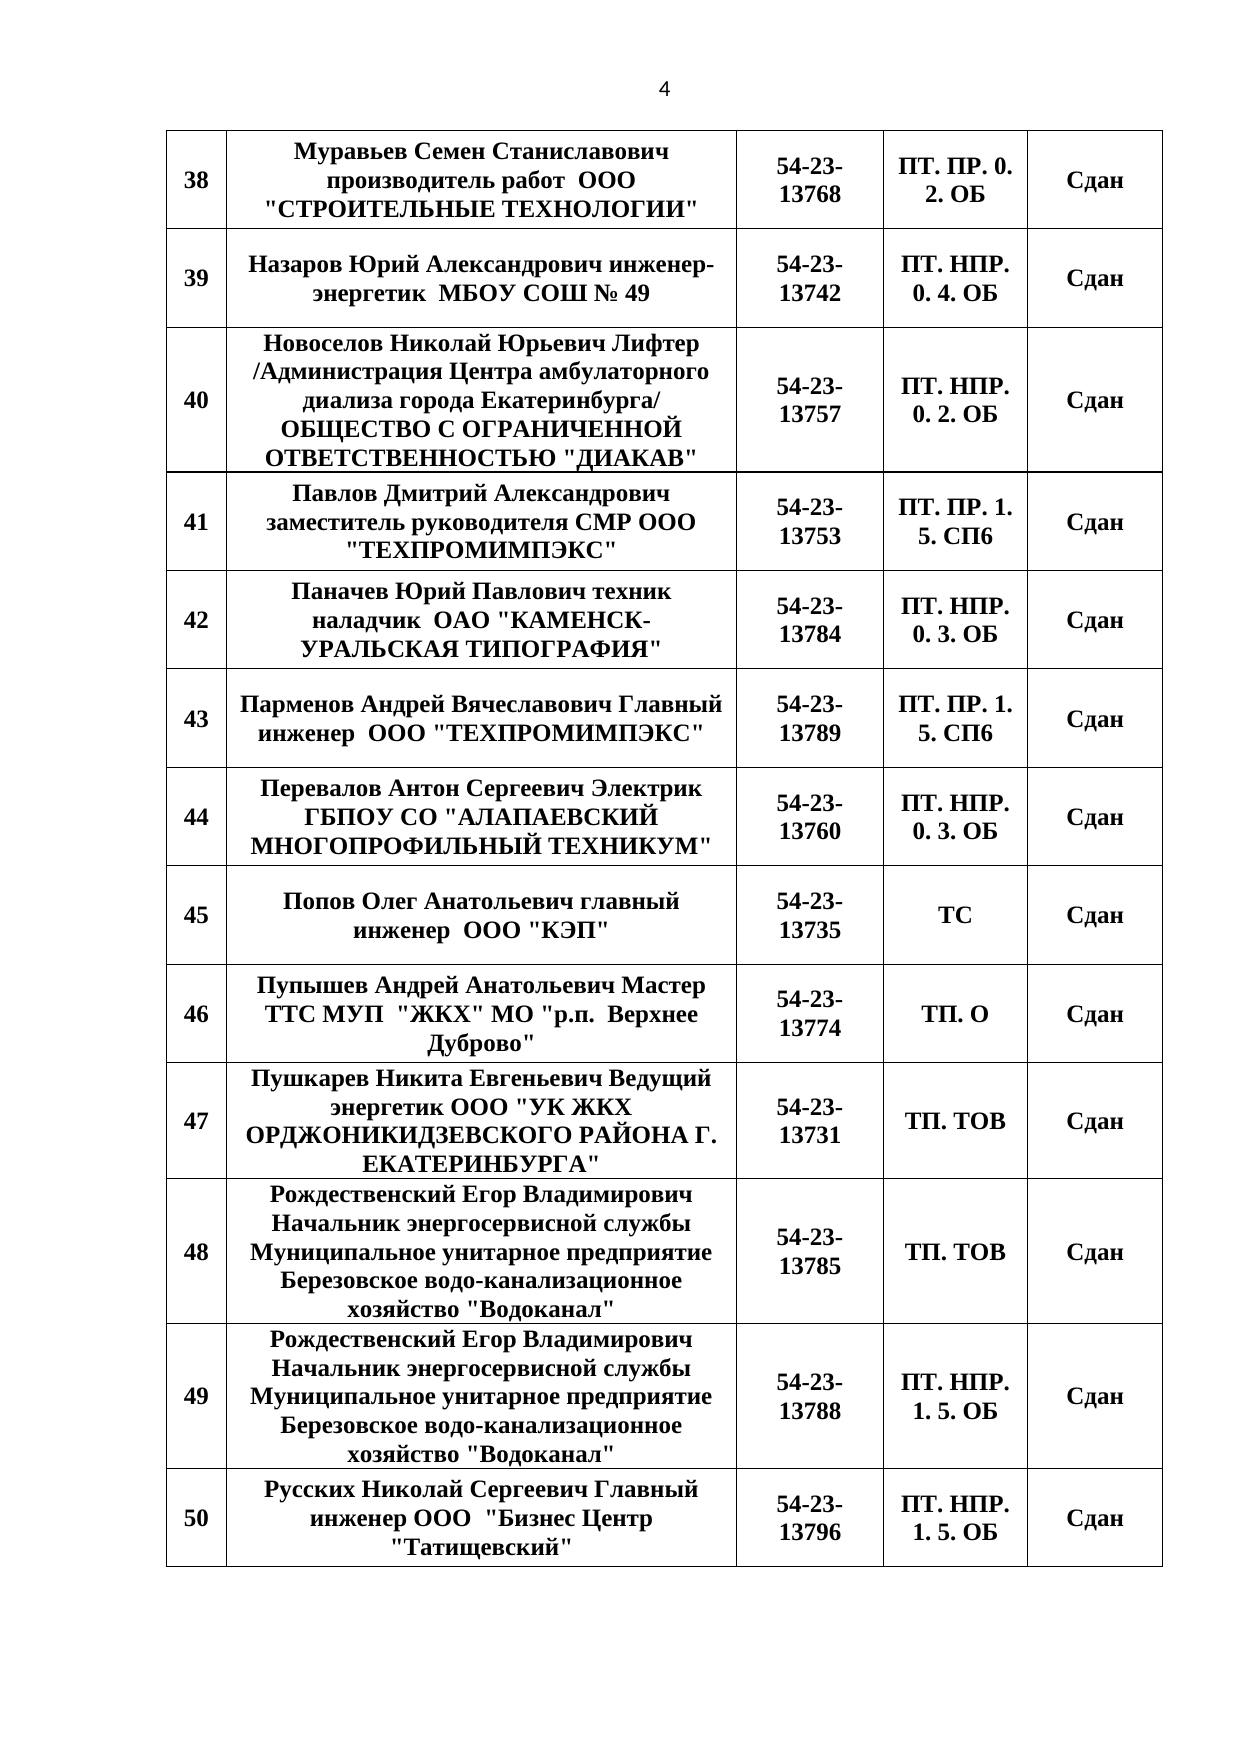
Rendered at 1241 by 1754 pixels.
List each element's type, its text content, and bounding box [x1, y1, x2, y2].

table_cell ПТ. ПР. 1. 5. СП6 [884, 473, 1027, 570]
table_cell Пушкарев Никита Евгеньевич Ведущий энергетик ООО "УК ЖКХ ОРДЖОНИКИДЗЕВСКОГО РАЙОНА Г. ЕКАТЕРИНБУРГА" [227, 1063, 736, 1178]
table_cell Парменов Андрей Вячеславович Главный инженер ООО "ТЕХПРОМИМПЭКС" [227, 669, 736, 767]
table_cell Рождественский Егор Владимирович Начальник энергосервисной службы Муниципальное унитарное предприятие Березовское водо-канализационное хозяйство "Водоканал" [227, 1324, 736, 1468]
table_cell 54-23-13731 [737, 1063, 883, 1178]
table_cell 54-23-13760 [737, 768, 883, 865]
table_cell Сдан [1028, 1063, 1162, 1178]
table_cell Рождественский Егор Владимирович Начальник энергосервисной службы Муниципальное унитарное предприятие Березовское водо-канализационное хозяйство "Водоканал" [227, 1179, 736, 1323]
table_cell Сдан [1028, 768, 1162, 865]
table_cell 43 [167, 669, 226, 767]
table_cell 38 [167, 131, 226, 228]
table_cell 54-23-13788 [737, 1324, 883, 1468]
table_cell 48 [167, 1179, 226, 1323]
table_cell 54-23-13735 [737, 866, 883, 964]
table_cell Сдан [1028, 571, 1162, 668]
table_cell ПТ. НПР. 1. 5. ОБ [884, 1469, 1027, 1566]
table_cell ПТ. НПР. 1. 5. ОБ [884, 1324, 1027, 1468]
table_cell ПТ. НПР. 0. 3. ОБ [884, 571, 1027, 668]
table_cell 45 [167, 866, 226, 964]
table_cell ПТ. НПР. 0. 3. ОБ [884, 768, 1027, 865]
table_cell ПТ. НПР. 0. 2. ОБ [884, 328, 1027, 471]
table_cell Пупышев Андрей Анатольевич Мастер ТТС МУП "ЖКХ" МО "р.п. Верхнее Дуброво" [227, 965, 736, 1062]
table_cell 54-23-13796 [737, 1469, 883, 1566]
table_cell Сдан [1028, 1179, 1162, 1323]
table_cell 41 [167, 473, 226, 570]
table_cell Павлов Дмитрий Александрович заместитель руководителя СМР ООО "ТЕХПРОМИМПЭКС" [227, 473, 736, 570]
table_cell 47 [167, 1063, 226, 1178]
table_cell 39 [167, 229, 226, 327]
table_cell ТП. О [884, 965, 1027, 1062]
table_cell Сдан [1028, 866, 1162, 964]
table_cell Сдан [1028, 1469, 1162, 1566]
table_cell 54-23-13789 [737, 669, 883, 767]
table_cell Сдан [1028, 473, 1162, 570]
table_cell 49 [167, 1324, 226, 1468]
table_cell Паначев Юрий Павлович техник наладчик ОАО "КАМЕНСК-УРАЛЬСКАЯ ТИПОГРАФИЯ" [227, 571, 736, 668]
table_cell Сдан [1028, 328, 1162, 471]
table_cell 54-23-13784 [737, 571, 883, 668]
table_cell Сдан [1028, 965, 1162, 1062]
table_cell 46 [167, 965, 226, 1062]
table_cell ПТ. ПР. 1. 5. СП6 [884, 669, 1027, 767]
table_cell Сдан [1028, 1324, 1162, 1468]
table_cell Назаров Юрий Александрович инженер-энергетик МБОУ СОШ № 49 [227, 229, 736, 327]
table_cell 54-23-13757 [737, 328, 883, 471]
table_cell 54-23-13742 [737, 229, 883, 327]
table_cell Сдан [1028, 229, 1162, 327]
table_cell 54-23-13785 [737, 1179, 883, 1323]
table_cell Перевалов Антон Сергеевич Электрик ГБПОУ СО "АЛАПАЕВСКИЙ МНОГОПРОФИЛЬНЫЙ ТЕХНИКУМ" [227, 768, 736, 865]
table_cell 40 [167, 328, 226, 471]
table_cell Сдан [1028, 669, 1162, 767]
table_cell ТС [884, 866, 1027, 964]
table_cell Сдан [1028, 131, 1162, 228]
table_cell ПТ. НПР. 0. 4. ОБ [884, 229, 1027, 327]
table_cell Попов Олег Анатольевич главный инженер ООО "КЭП" [227, 866, 736, 964]
table_cell Русских Николай Сергеевич Главный инженер ООО "Бизнес Центр "Татищевский" [227, 1469, 736, 1566]
table_cell 44 [167, 768, 226, 865]
table_cell 54-23-13774 [737, 965, 883, 1062]
table_cell ТП. ТОВ [884, 1063, 1027, 1178]
table_cell 50 [167, 1469, 226, 1566]
table_cell Новоселов Николай Юрьевич Лифтер /Администрация Центра амбулаторного диализа города Екатеринбурга/ ОБЩЕСТВО С ОГРАНИЧЕННОЙ ОТВЕТСТВЕННОСТЬЮ "ДИАКАВ" [227, 328, 736, 471]
table_cell 42 [167, 571, 226, 668]
table_cell ТП. ТОВ [884, 1179, 1027, 1323]
table_cell 54-23-13768 [737, 131, 883, 228]
table_cell 54-23-13753 [737, 473, 883, 570]
table_cell ПТ. ПР. 0. 2. ОБ [884, 131, 1027, 228]
table_cell Муравьев Семен Станиславович производитель работ ООО "СТРОИТЕЛЬНЫЕ ТЕХНОЛОГИИ" [227, 131, 736, 228]
